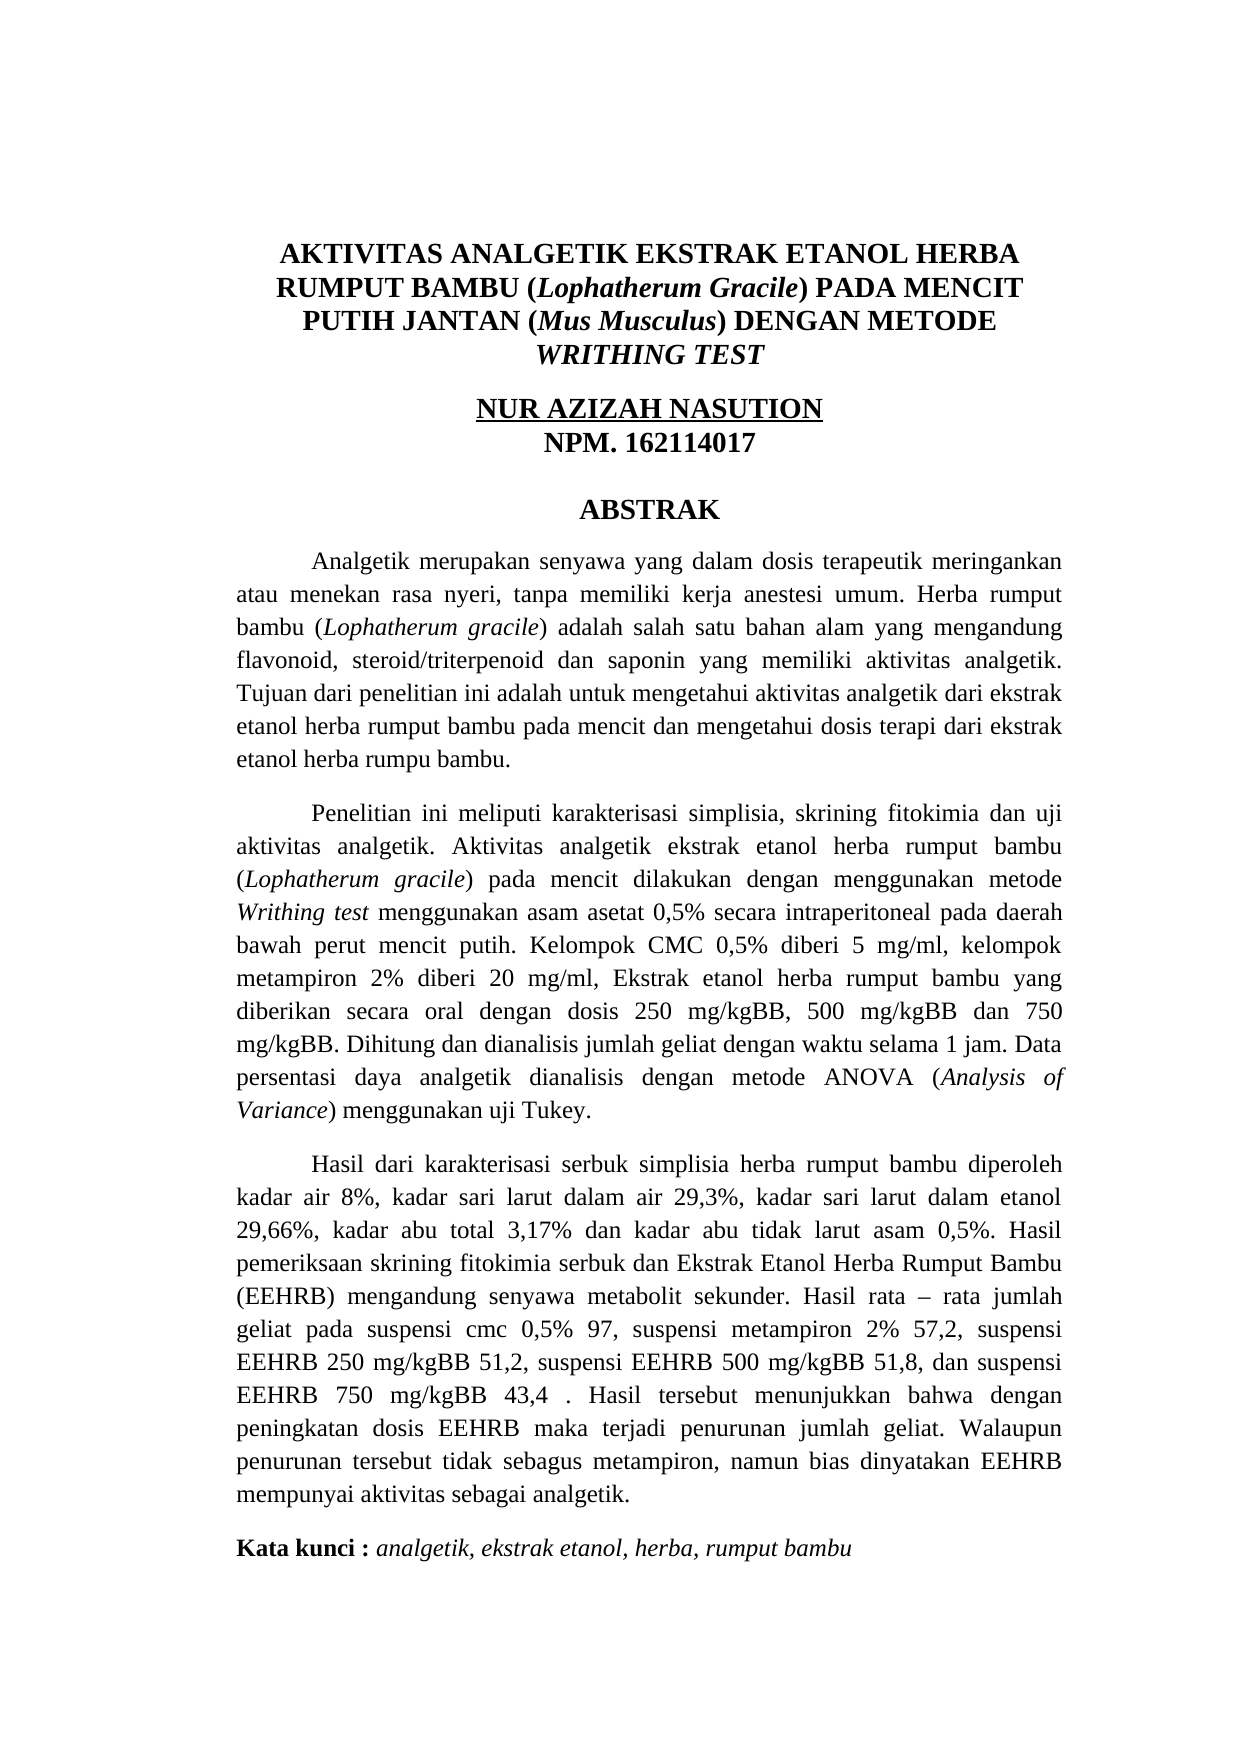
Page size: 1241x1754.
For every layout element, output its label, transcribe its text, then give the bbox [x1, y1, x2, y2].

text Hasil dari karakterisasi serbuk simplisia herba rumput bambu diperoleh kadar air 8%, kadar sari larut dalam air 29,3%, kadar sari larut dalam etanol 29,66%, kadar abu total 3,17% dan kadar abu tidak larut asam 0,5%. Hasil pemeriksaan skrining fitokimia serbuk dan Ekstrak Etanol Herba Rumput Bambu (EEHRB) mengandung senyawa metabolit sekunder. Hasil rata – rata jumlah geliat pada suspensi cmc 0,5% 97, suspensi metampiron 2% 57,2, suspensi EEHRB 250 mg/kgBB 51,2, suspensi EEHRB 500 mg/kgBB 51,8, dan suspensi EEHRB 750 mg/kgBB 43,4 . Hasil tersebut menunjukkan bahwa dengan peningkatan dosis EEHRB maka terjadi penurunan jumlah geliat. Walaupun penurunan tersebut tidak sebagus metampiron, namun bias dinyatakan EEHRB mempunyai aktivitas sebagai analgetik. [236, 1149, 1063, 1508]
text NPM. 162114017 [236, 425, 1063, 458]
text AKTIVITAS ANALGETIK EKSTRAK ETANOL HERBA RUMPUT BAMBU (Lophatherum Gracile) PADA MENCIT PUTIH JANTAN (Mus Musculus) DENGAN METODE WRITHING TEST [236, 236, 1063, 370]
text Penelitian ini meliputi karakterisasi simplisia, skrining fitokimia dan uji aktivitas analgetik. Aktivitas analgetik ekstrak etanol herba rumput bambu (Lophatherum gracile) pada mencit dilakukan dengan menggunakan metode Writhing test menggunakan asam asetat 0,5% secara intraperitoneal pada daerah bawah perut mencit putih. Kelompok CMC 0,5% diberi 5 mg/ml, kelompok metampiron 2% diberi 20 mg/ml, Ekstrak etanol herba rumput bambu yang diberikan secara oral dengan dosis 250 mg/kgBB, 500 mg/kgBB dan 750 mg/kgBB. Dihitung dan dianalisis jumlah geliat dengan waktu selama 1 jam. Data persentasi daya analgetik dianalisis dengan metode ANOVA (Analysis of Variance) menggunakan uji Tukey. [236, 798, 1063, 1124]
text Kata kunci : analgetik, ekstrak etanol, herba, rumput bambu [236, 1533, 1063, 1562]
text NUR AZIZAH NASUTION [236, 391, 1063, 425]
text Analgetik merupakan senyawa yang dalam dosis terapeutik meringankan atau menekan rasa nyeri, tanpa memiliki kerja anestesi umum. Herba rumput bambu (Lophatherum gracile) adalah salah satu bahan alam yang mengandung flavonoid, steroid/triterpenoid dan saponin yang memiliki aktivitas analgetik. Tujuan dari penelitian ini adalah untuk mengetahui aktivitas analgetik dari ekstrak etanol herba rumput bambu pada mencit dan mengetahui dosis terapi dari ekstrak etanol herba rumpu bambu. [236, 546, 1063, 773]
text ABSTRAK [236, 492, 1063, 525]
